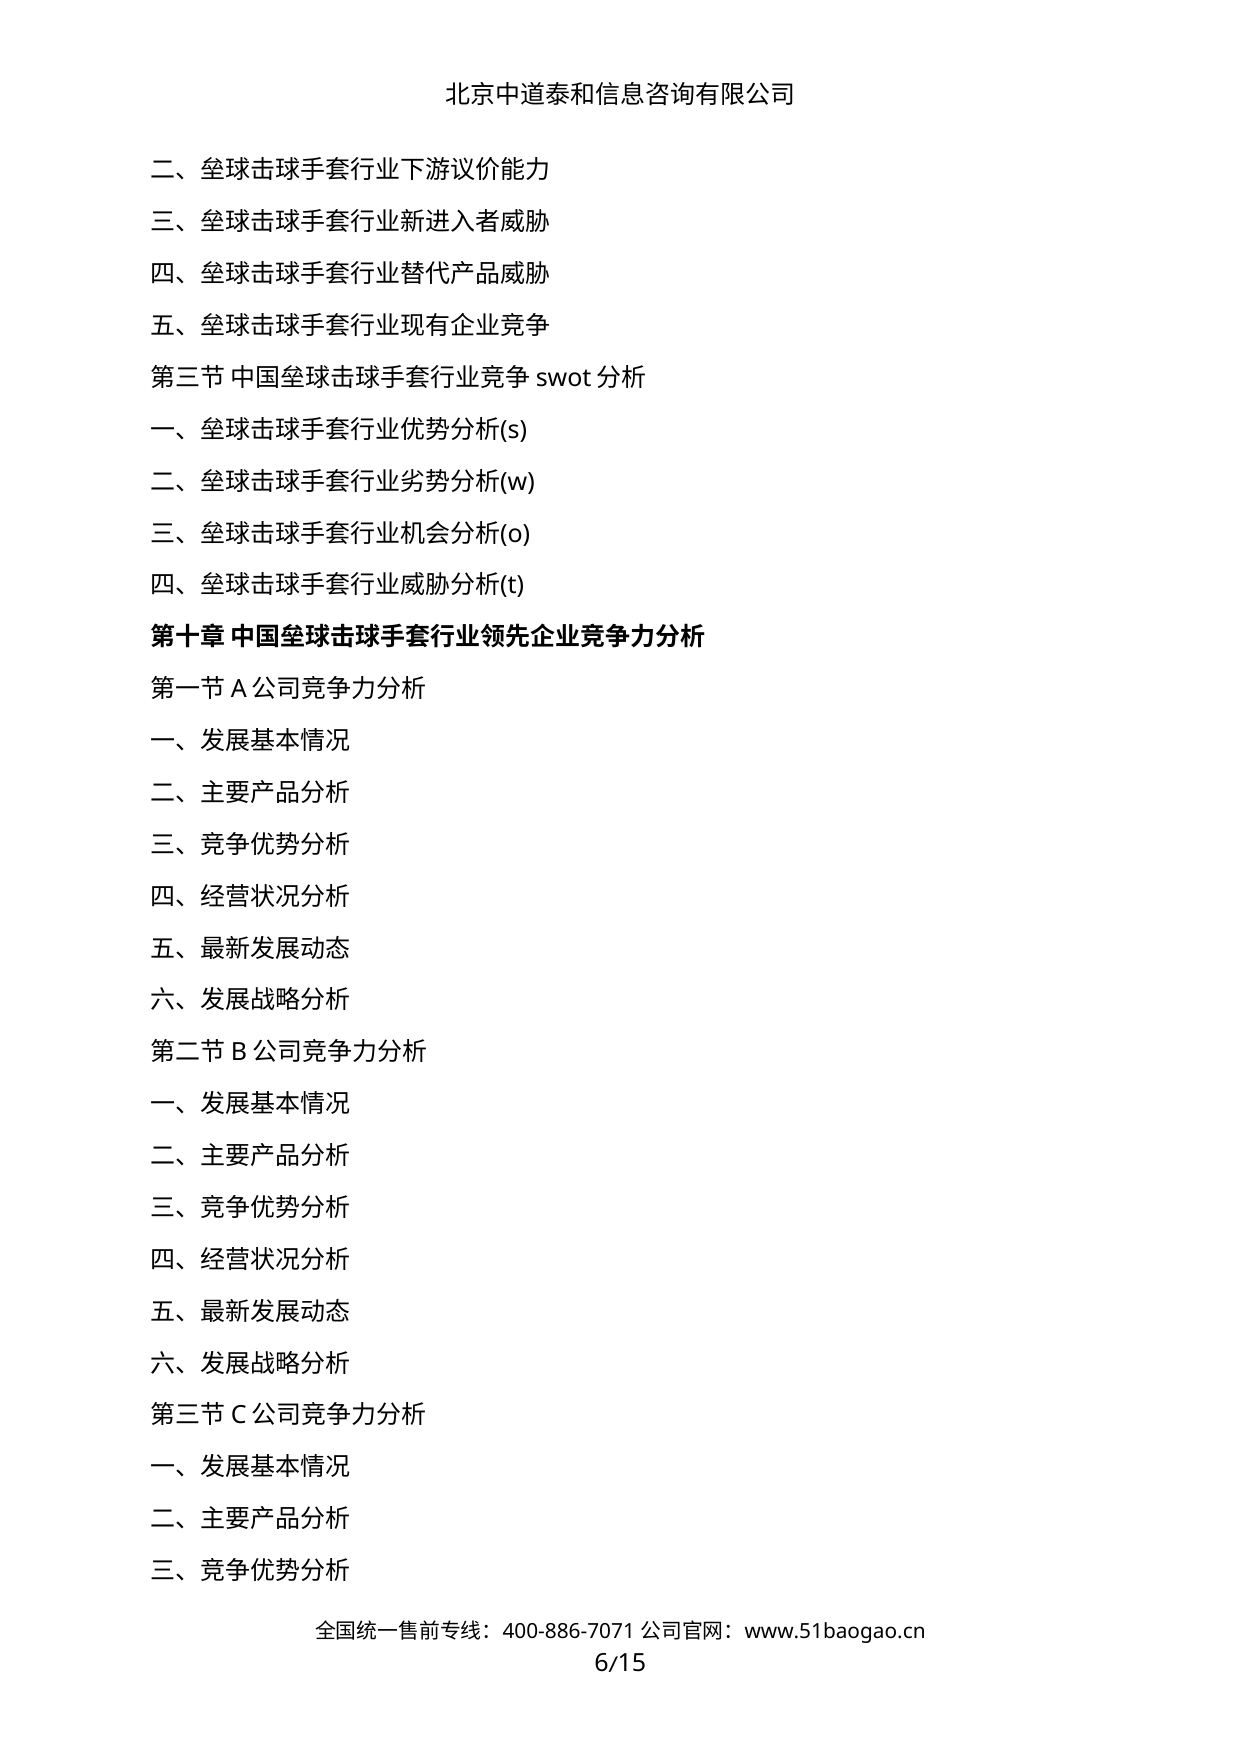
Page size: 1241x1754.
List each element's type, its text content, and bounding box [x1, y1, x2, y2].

text 三、垒球击球手套行业新进入者威胁 [150, 202, 1090, 238]
text 五、垒球击球手套行业现有企业竞争 [150, 306, 1090, 342]
text 三、竞争优势分析 [150, 1187, 1090, 1224]
text 一、发展基本情况 [150, 1084, 1090, 1120]
text 六、发展战略分析 [150, 980, 1090, 1016]
text 二、垒球击球手套行业下游议价能力 [150, 150, 1090, 186]
text 一、垒球击球手套行业优势分析(s) [150, 409, 1090, 446]
text 第二节 B公司竞争力分析 [150, 1032, 1090, 1068]
text 二、主要产品分析 [150, 1136, 1090, 1172]
text 四、经营状况分析 [150, 876, 1090, 912]
text 三、竞争优势分析 [150, 824, 1090, 861]
text 三、竞争优势分析 [150, 1551, 1090, 1587]
text 四、经营状况分析 [150, 1239, 1090, 1276]
text 三、垒球击球手套行业机会分析(o) [150, 513, 1090, 549]
text 四、垒球击球手套行业替代产品威胁 [150, 254, 1090, 290]
text 四、垒球击球手套行业威胁分析(t) [150, 565, 1090, 601]
text 第一节 A公司竞争力分析 [150, 669, 1090, 705]
text 第十章 中国垒球击球手套行业领先企业竞争力分析 [150, 617, 1090, 653]
text 第三节 中国垒球击球手套行业竞争swot分析 [150, 357, 1090, 394]
text 第三节 C公司竞争力分析 [150, 1395, 1090, 1431]
text 二、主要产品分析 [150, 772, 1090, 809]
text 一、发展基本情况 [150, 1447, 1090, 1483]
text 五、最新发展动态 [150, 1291, 1090, 1327]
text 五、最新发展动态 [150, 928, 1090, 964]
text 一、发展基本情况 [150, 721, 1090, 757]
text 二、垒球击球手套行业劣势分析(w) [150, 461, 1090, 497]
text 二、主要产品分析 [150, 1499, 1090, 1535]
text 六、发展战略分析 [150, 1343, 1090, 1379]
